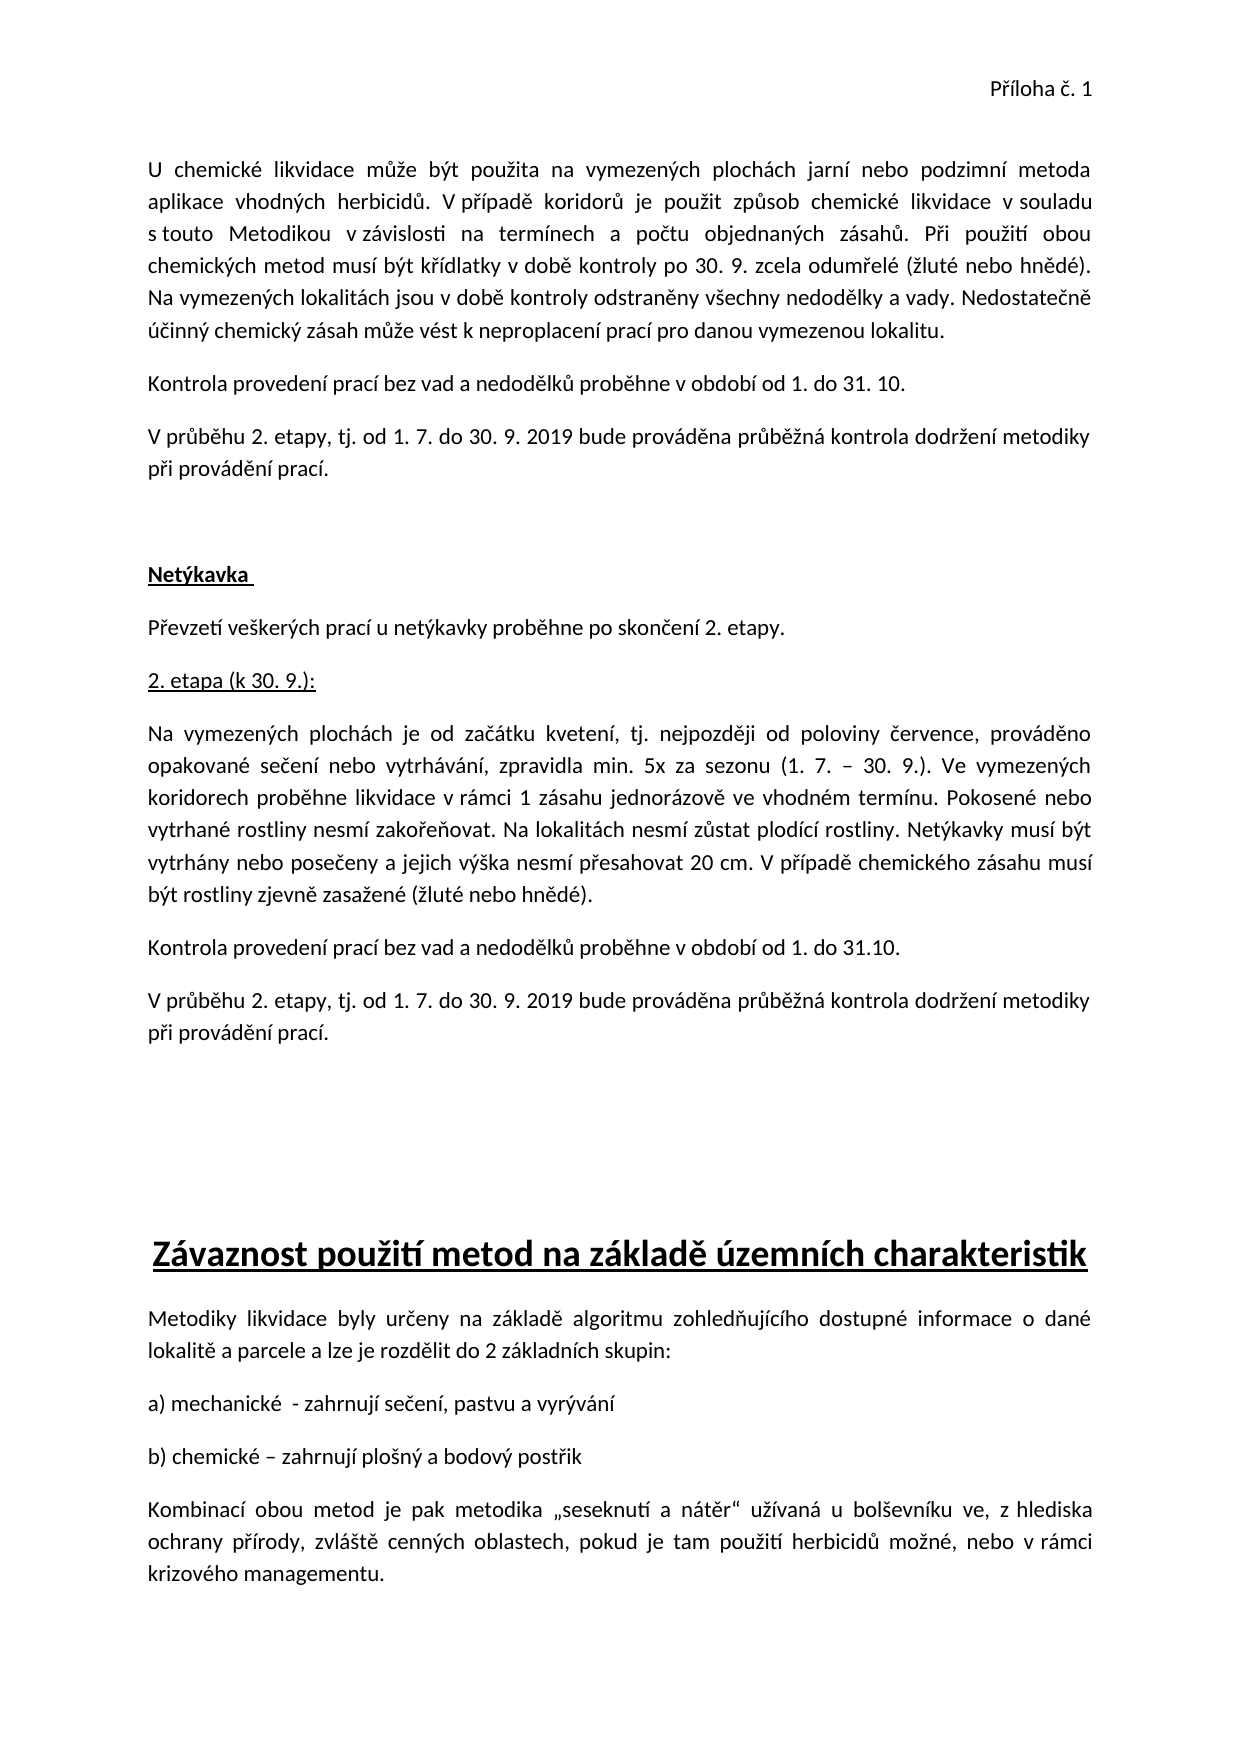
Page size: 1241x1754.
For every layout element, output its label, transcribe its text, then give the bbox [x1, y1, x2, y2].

text b) chemické – zahrnují plošný a bodový postřik [148, 1442, 1093, 1470]
text Kontrola provedení prací bez vad a nedodělků proběhne v období od 1. do 31.10. [148, 933, 1093, 961]
text a) mechanické - zahrnují sečení, pastvu a vyrývání [148, 1389, 1093, 1417]
text V průběhu 2. etapy, tj. od 1. 7. do 30. 9. 2019 bude prováděna průběžná kontrola dodržení metodiky při provádění prací. [148, 986, 1093, 1046]
text Kontrola provedení prací bez vad a nedodělků proběhne v období od 1. do 31. 10. [148, 369, 1093, 397]
text Metodiky likvidace byly určeny na základě algoritmu zohledňujícího dostupné informace o dané lokalitě a parcele a lze je rozdělit do 2 základních skupin: [148, 1304, 1093, 1364]
text U chemické likvidace může být použita na vymezených plochách jarní nebo podzimní metoda aplikace vhodných herbicidů. V případě koridorů je použit způsob chemické likvidace v souladu s touto Metodikou v závislosti na termínech a počtu objednaných zásahů. Při použití obou chemických metod musí být křídlatky v době kontroly po 30. 9. zcela odumřelé (žluté nebo hnědé). Na vymezených lokalitách jsou v době kontroly odstraněny všechny nedodělky a vady. Nedostatečně účinný chemický zásah může vést k neproplacení prací pro danou vymezenou lokalitu. [148, 155, 1093, 344]
text Převzetí veškerých prací u netýkavky proběhne po skončení 2. etapy. [148, 613, 1093, 641]
text Na vymezených plochách je od začátku kvetení, tj. nejpozději od poloviny července, prováděno opakované sečení nebo vytrhávání, zpravidla min. 5x za sezonu (1. 7. – 30. 9.). Ve vymezených koridorech proběhne likvidace v rámci 1 zásahu jednorázově ve vhodném termínu. Pokosené nebo vytrhané rostliny nesmí zakořeňovat. Na lokalitách nesmí zůstat plodící rostliny. Netýkavky musí být vytrhány nebo posečeny a jejich výška nesmí přesahovat 20 cm. V případě chemického zásahu musí být rostliny zjevně zasažené (žluté nebo hnědé). [148, 719, 1093, 908]
text 2. etapa (k 30. 9.): [148, 666, 1093, 694]
text V průběhu 2. etapy, tj. od 1. 7. do 30. 9. 2019 bude prováděna průběžná kontrola dodržení metodiky při provádění prací. [148, 422, 1093, 482]
text Netýkavka [148, 560, 1093, 588]
text Kombinací obou metod je pak metodika „seseknutí a nátěr“ užívaná u bolševníku ve, z hlediska ochrany přírody, zvláště cenných oblastech, pokud je tam použití herbicidů možné, nebo v rámci krizového managementu. [148, 1495, 1093, 1587]
text Závaznost použití metod na základě územních charakteristik [148, 1230, 1093, 1276]
